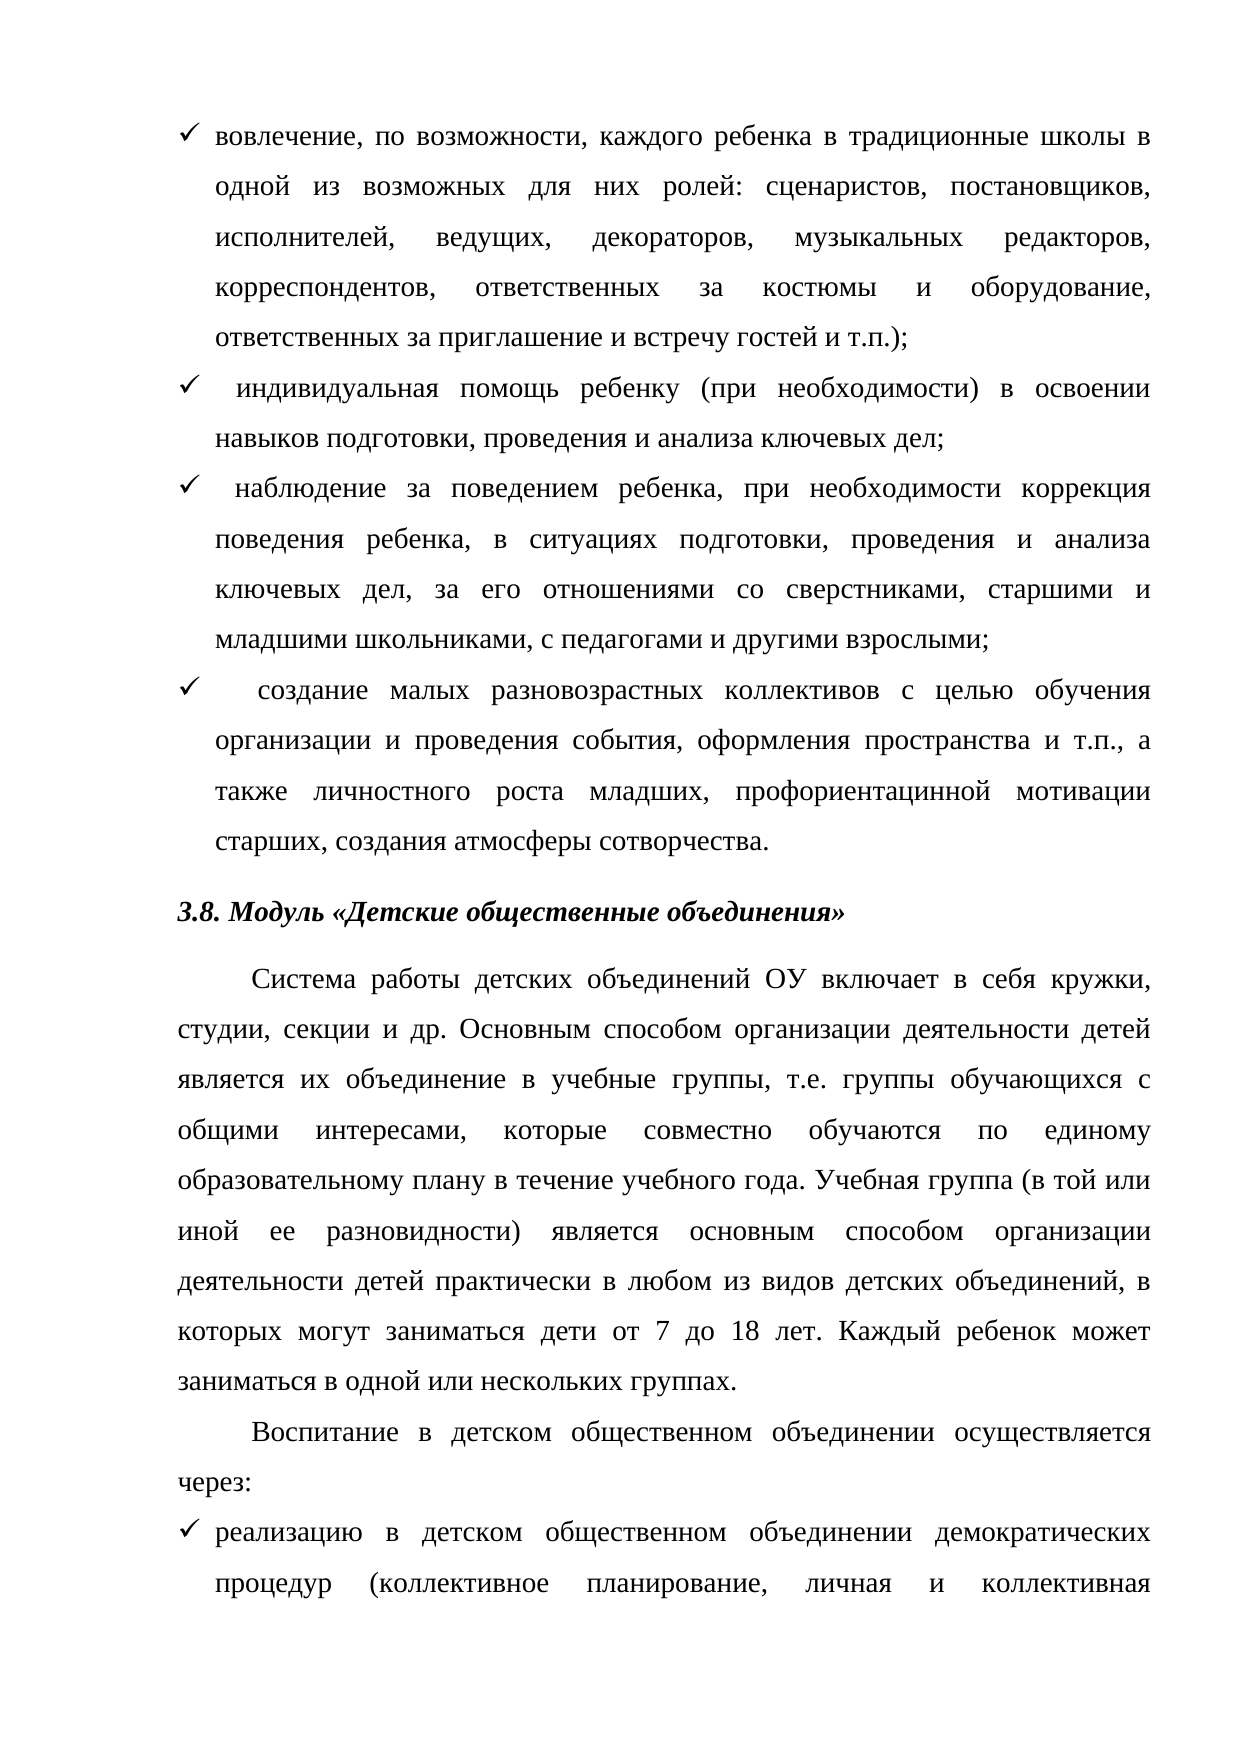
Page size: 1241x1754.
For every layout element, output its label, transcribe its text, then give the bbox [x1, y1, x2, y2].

text 3.8. Модуль «Детские общественные объединения» [177, 894, 1152, 928]
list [177, 1514, 1152, 1598]
list вовлечение, по возможности, каждого ребенка в традиционные школы в одной из возможных для них ролей: сценаристов, постановщиков, исполнителей, ведущих, декораторов, музыкальных редакторов, корреспондентов, ответственных за костюмы и оборудование, ответственных за приглашение и встречу гостей и т.п.); [177, 118, 1152, 353]
list создание малых разновозрастных коллективов с целью обучения организации и проведения события, оформления пространства и т.п., а также личностного роста младших, профориентацинной мотивации старших, создания атмосферы сотворчества. [177, 672, 1152, 856]
text Система работы детских объединений ОУ включает в себя кружки, студии, секции и др. Основным способом организации деятельности детей является их объединение в учебные группы, т.е. группы обучающихся с общими интересами, которые совместно обучаются по единому образовательному плану в течение учебного года. Учебная группа (в той или иной ее разновидности) является основным способом организации деятельности детей практически в любом из видов детских объединений, в которых могут заниматься дети от 7 до 18 лет. Каждый ребенок может заниматься в одной или нескольких группах. [177, 961, 1152, 1397]
list наблюдение за поведением ребенка, при необходимости коррекция поведения ребенка, в ситуациях подготовки, проведения и анализа ключевых дел, за его отношениями со сверстниками, старшими и младшими школьниками, с педагогами и другими взрослыми; [177, 471, 1152, 655]
list индивидуальная помощь ребенку (при необходимости) в освоении навыков подготовки, проведения и анализа ключевых дел; [177, 370, 1152, 454]
text Воспитание в детском общественном объединении осуществляется через: [177, 1414, 1152, 1498]
